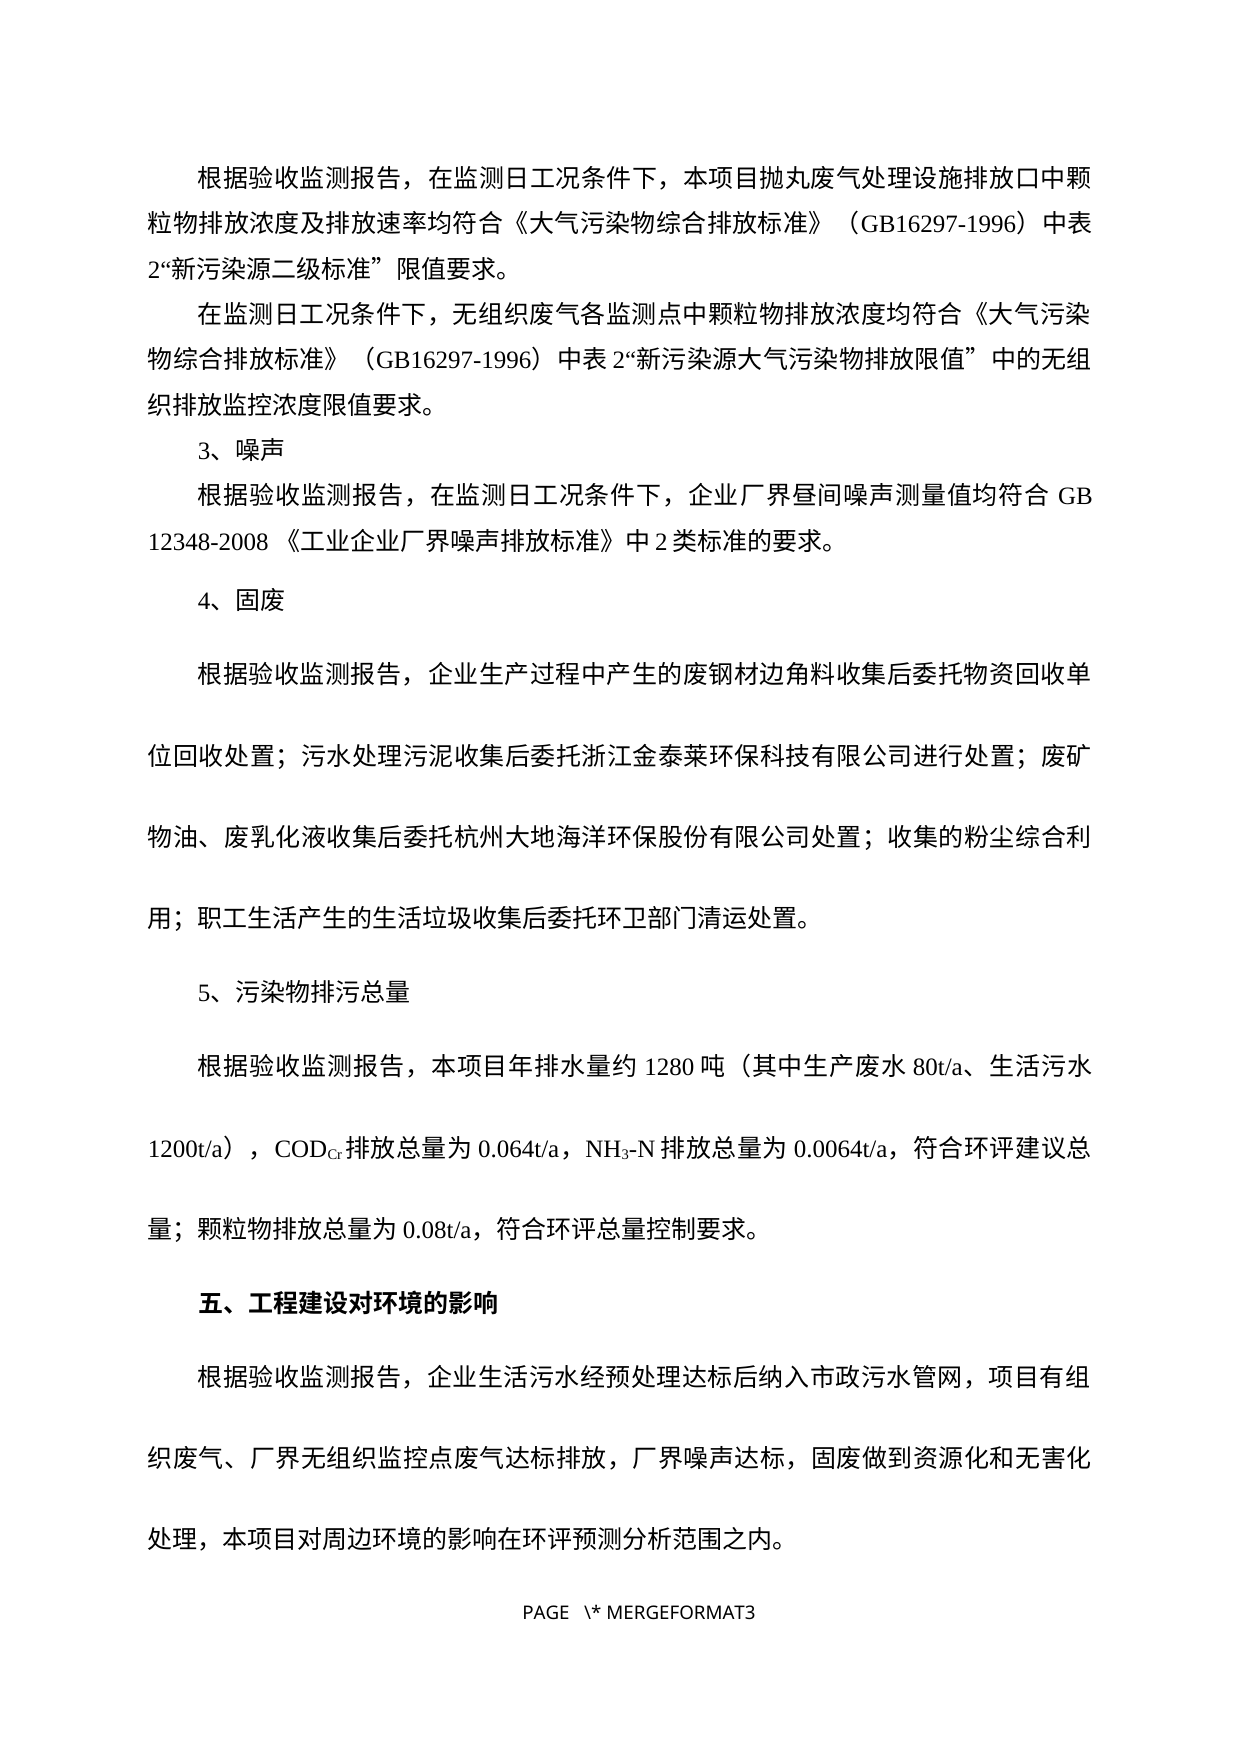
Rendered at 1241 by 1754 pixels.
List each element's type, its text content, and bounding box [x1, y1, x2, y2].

text 5、污染物排污总量 [148, 958, 1092, 1023]
text 根据验收监测报告，企业生活污水经预处理达标后纳入市政污水管网，项目有组织废气、厂界无组织监控点废气达标排放，厂界噪声达标，固废做到资源化和无害化处理，本项目对周边环境的影响在环评预测分析范围之内。 [148, 1343, 1092, 1571]
text 五、工程建设对环境的影响 [148, 1269, 1092, 1334]
text 3、噪声 [148, 431, 1092, 467]
text 根据验收监测报告，在监测日工况条件下，本项目抛丸废气处理设施排放口中颗粒物排放浓度及排放速率均符合《大气污染物综合排放标准》（GB16297-1996）中表2“新污染源二级标准”限值要求。 [148, 159, 1092, 286]
text 4、固废 [148, 566, 1092, 631]
text 根据验收监测报告，企业生产过程中产生的废钢材边角料收集后委托物资回收单位回收处置；污水处理污泥收集后委托浙江金泰莱环保科技有限公司进行处置；废矿物油、废乳化液收集后委托杭州大地海洋环保股份有限公司处置；收集的粉尘综合利用；职工生活产生的生活垃圾收集后委托环卫部门清运处置。 [148, 641, 1092, 949]
text 在监测日工况条件下，无组织废气各监测点中颗粒物排放浓度均符合《大气污染物综合排放标准》（GB16297-1996）中表2“新污染源大气污染物排放限值”中的无组织排放监控浓度限值要求。 [148, 294, 1092, 421]
text 根据验收监测报告，在监测日工况条件下，企业厂界昼间噪声测量值均符合GB 12348-2008 《工业企业厂界噪声排放标准》中2类标准的要求。 [148, 476, 1092, 557]
text 根据验收监测报告，本项目年排水量约1280吨（其中生产废水80t/a、生活污水1200t/a），CODCr排放总量为0.064t/a，NH3-N排放总量为0.0064t/a，符合环评建议总量；颗粒物排放总量为0.08t/a，符合环评总量控制要求。 [148, 1032, 1092, 1260]
